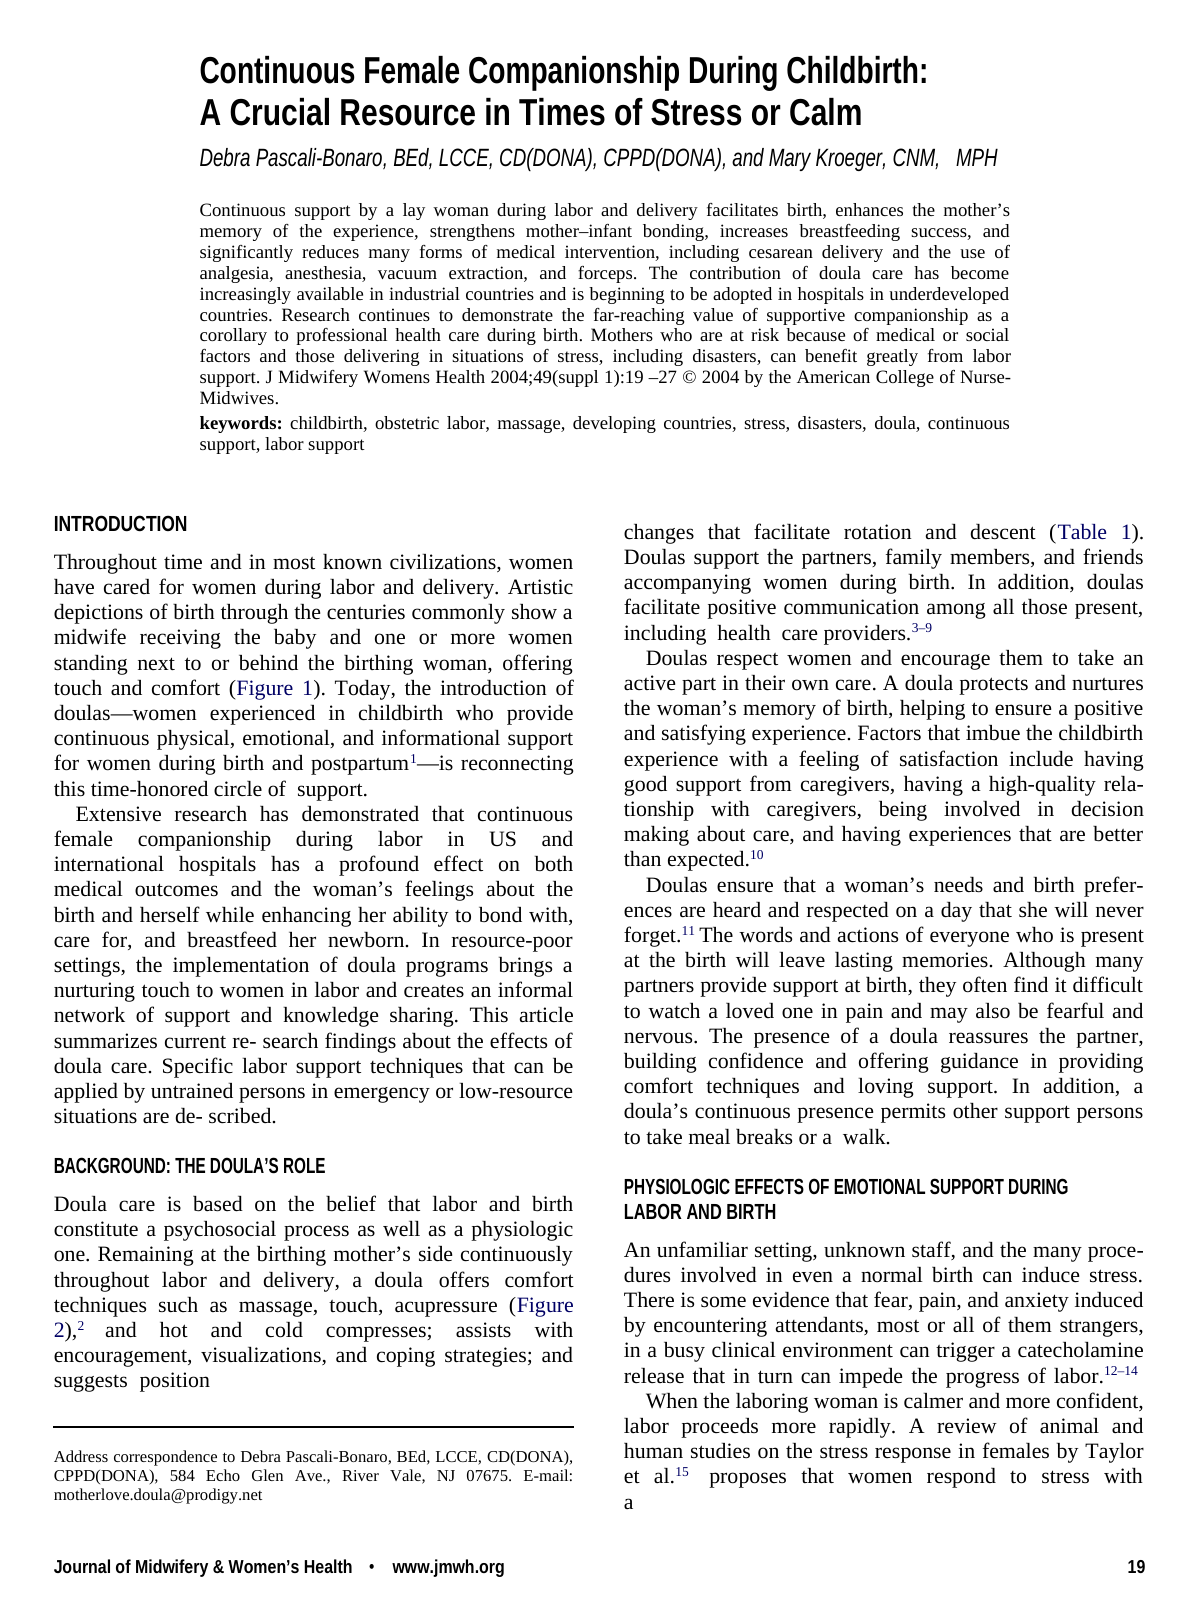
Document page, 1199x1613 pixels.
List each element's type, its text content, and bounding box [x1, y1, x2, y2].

text When the laboring woman is calmer and more confident, labor proceeds more rapidly. A review of animal and human studies on the stress response in females by Taylor et al.15 proposes that women respond to stress with a [624, 1388, 1144, 1514]
text Doulas ensure that a woman’s needs and birth prefer- ences are heard and respected on a day that she will never forget.11 The words and actions of everyone who is present at the birth will leave lasting memories. Although many partners provide support at birth, they often find it difficult to watch a loved one in pain and may also be fearful and nervous. The presence of a doula reassures the partner, building confidence and offering guidance in providing comfort techniques and loving support. In addition, a doula’s continuous presence permits other support persons to take meal breaks or a walk. [624, 872, 1144, 1149]
text Address correspondence to Debra Pascali-Bonaro, BEd, LCCE, CD(DONA), CPPD(DONA), 584 Echo Glen Ave., River Vale, NJ 07675. E-mail: motherlove.doula@prodigy.net [53, 1448, 574, 1504]
subtitle Continuous Female Companionship During Childbirth: A Crucial Resource in Times of Stress or Calm [199, 50, 947, 133]
text changes that facilitate rotation and descent (Table 1). Doulas support the partners, family members, and friends accompanying women during birth. In addition, doulas facilitate positive communication among all those present, including health care providers.3–9 [624, 519, 1144, 645]
text Extensive research has demonstrated that continuous female companionship during labor in US and international hospitals has a profound effect on both medical outcomes and the woman’s feelings about the birth and herself while enhancing her ability to bond with, care for, and breastfeed her newborn. In resource-poor settings, the implementation of doula programs brings a nurturing touch to women in labor and creates an informal network of support and knowledge sharing. This article summarizes current re- search findings about the effects of doula care. Specific labor support techniques that can be applied by untrained persons in emergency or low-resource situations are de- scribed. [53, 801, 574, 1128]
text Journal of Midwifery & Women’s Health • www.jmwh.org 19 [53, 1556, 1155, 1578]
subtitle INTRODUCTION [53, 511, 574, 536]
subtitle Debra Pascali-Bonaro, BEd, LCCE, CD(DONA), CPPD(DONA), and Mary Kroeger, CNM, MPH [199, 143, 1155, 172]
text Throughout time and in most known civilizations, women have cared for women during labor and delivery. Artistic depictions of birth through the centuries commonly show a midwife receiving the baby and one or more women standing next to or behind the birthing woman, offering touch and comfort (Figure 1). Today, the introduction of doulas—women experienced in childbirth who provide continuous physical, emotional, and informational support for women during birth and postpartum1—is reconnecting this time-honored circle of support. [53, 549, 574, 801]
subtitle BACKGROUND: THE DOULA’S ROLE [53, 1153, 574, 1178]
text Doulas respect women and encourage them to take an active part in their own care. A doula protects and nurtures the woman’s memory of birth, helping to ensure a positive and satisfying experience. Factors that imbue the childbirth experience with a feeling of satisfaction include having good support from caregivers, having a high-quality rela- tionship with caregivers, being involved in decision making about care, and having experiences that are better than expected.10 [624, 645, 1144, 872]
text keywords: childbirth, obstetric labor, massage, developing countries, stress, disasters, doula, continuous support, labor support [199, 413, 1011, 454]
text An unfamiliar setting, unknown staff, and the many proce- dures involved in even a normal birth can induce stress. There is some evidence that fear, pain, and anxiety induced by encountering attendants, most or all of them strangers, in a busy clinical environment can trigger a catecholamine release that in turn can impede the progress of labor.12–14 [624, 1237, 1144, 1388]
text Continuous support by a lay woman during labor and delivery facilitates birth, enhances the mother’s memory of the experience, strengthens mother–infant bonding, increases breastfeeding success, and significantly reduces many forms of medical intervention, including cesarean delivery and the use of analgesia, anesthesia, vacuum extraction, and forceps. The contribution of doula care has become increasingly available in industrial countries and is beginning to be adopted in hospitals in underdeveloped countries. Research continues to demonstrate the far-reaching value of supportive companionship as a corollary to professional health care during birth. Mothers who are at risk because of medical or social factors and those delivering in situations of stress, including disasters, can benefit greatly from labor support. J Midwifery Womens Health 2004;49(suppl 1):19 –27 © 2004 by the American College of Nurse-Midwives. [199, 200, 1011, 408]
subtitle PHYSIOLOGIC EFFECTS OF EMOTIONAL SUPPORT DURING LABOR AND BIRTH [624, 1174, 1112, 1224]
text Doula care is based on the belief that labor and birth constitute a psychosocial process as well as a physiologic one. Remaining at the birthing mother’s side continuously throughout labor and delivery, a doula offers comfort techniques such as massage, touch, acupressure (Figure 2),2 and hot and cold compresses; assists with encouragement, visualizations, and coping strategies; and suggests position [53, 1191, 574, 1393]
